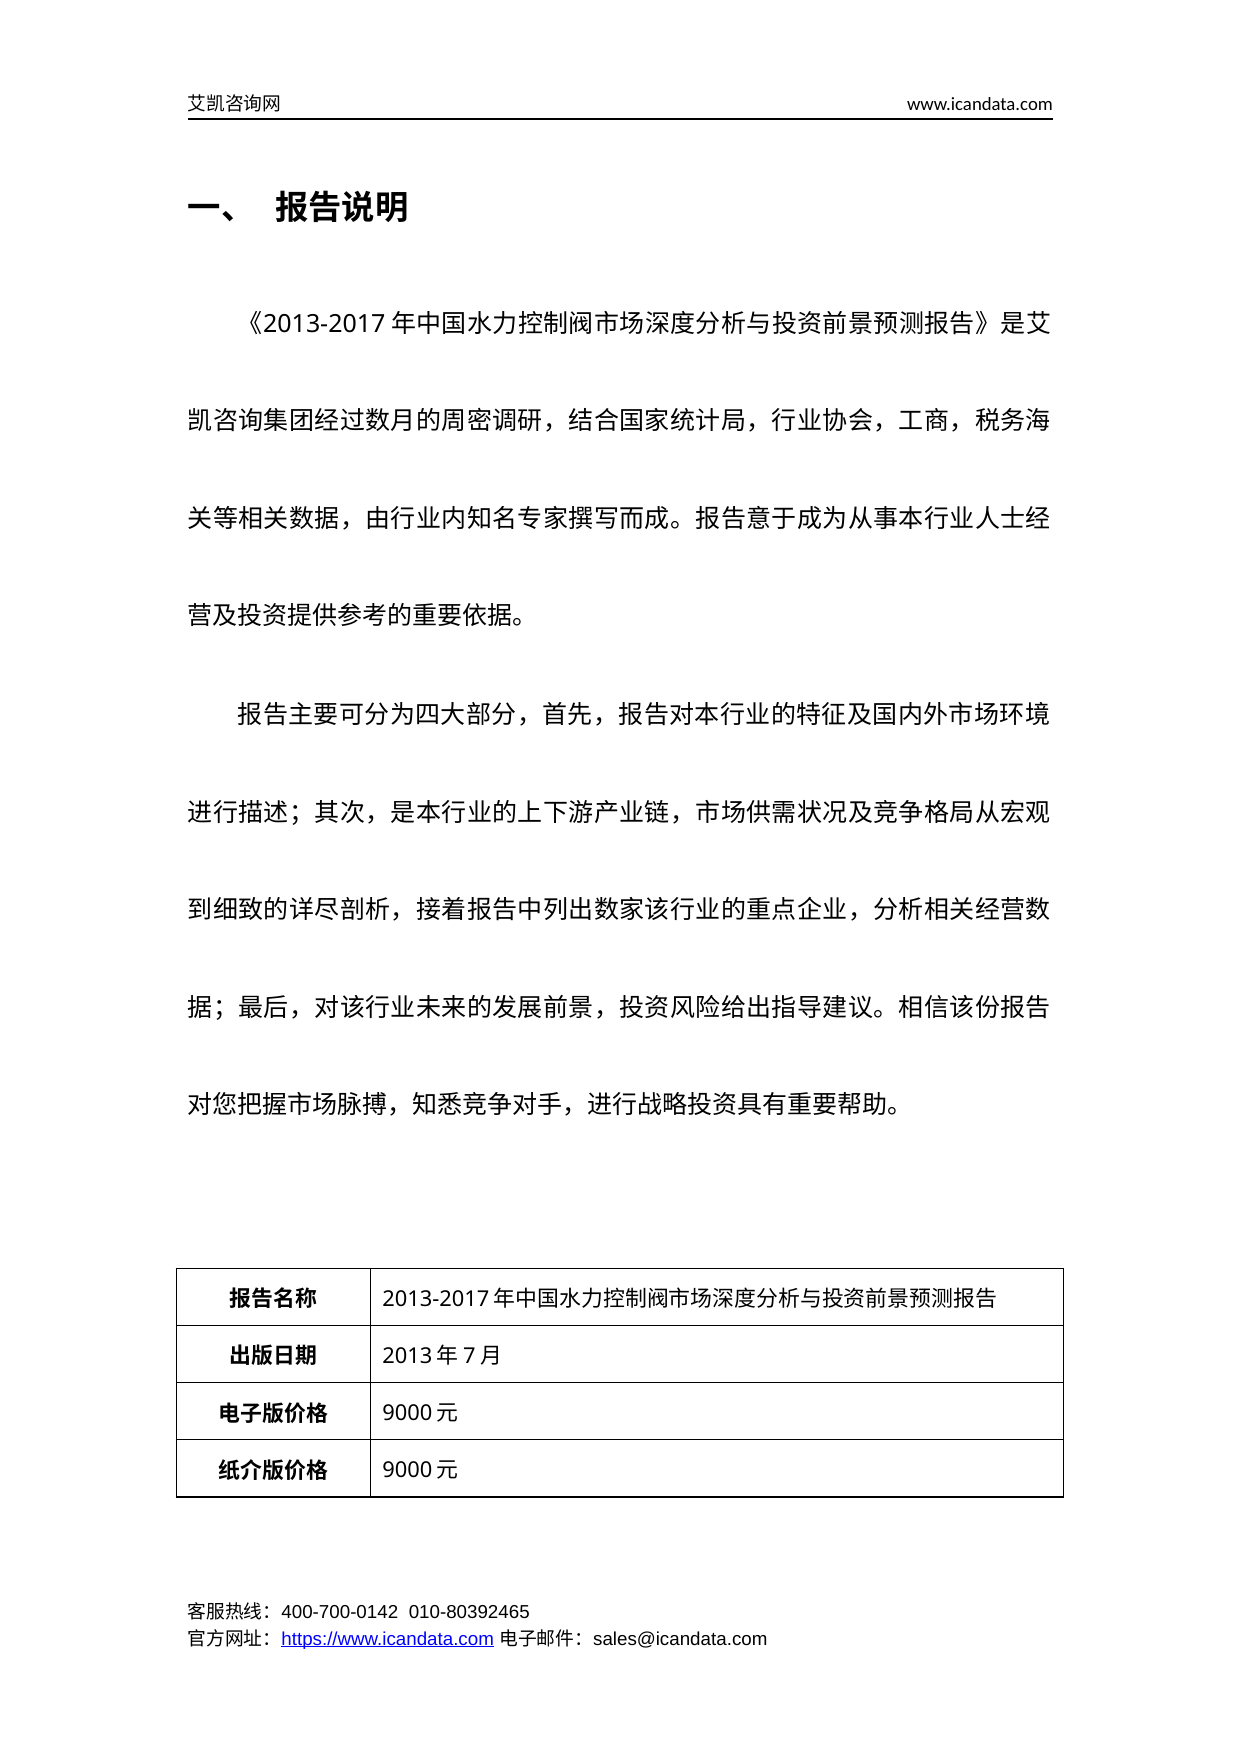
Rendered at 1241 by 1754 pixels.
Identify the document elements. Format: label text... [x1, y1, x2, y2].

table_cell 纸介版价格 [177, 1440, 370, 1496]
text 《2013-2017年中国水力控制阀市场深度分析与投资前景预测报告》是艾凯咨询集团经过数月的周密调研，结合国家统计局，行业协会，工商，税务海关等相关数据，由行业内知名专家撰写而成。报告意于成为从事本行业人士经营及投资提供参考的重要依据。 [187, 289, 1053, 646]
table_cell 电子版价格 [177, 1383, 370, 1439]
table_cell 9000元 [371, 1440, 1063, 1496]
table_cell 出版日期 [177, 1326, 370, 1382]
table_header 2013-2017年中国水力控制阀市场深度分析与投资前景预测报告 [371, 1269, 1063, 1325]
table_header 报告名称 [177, 1269, 370, 1325]
subtitle 报告说明 [187, 172, 1053, 237]
table_cell 9000元 [371, 1383, 1063, 1439]
text 报告主要可分为四大部分，首先，报告对本行业的特征及国内外市场环境进行描述；其次，是本行业的上下游产业链，市场供需状况及竞争格局从宏观到细致的详尽剖析，接着报告中列出数家该行业的重点企业，分析相关经营数据；最后，对该行业未来的发展前景，投资风险给出指导建议。相信该份报告对您把握市场脉搏，知悉竞争对手，进行战略投资具有重要帮助。 [187, 681, 1053, 1136]
table_cell 2013年7月 [371, 1326, 1063, 1382]
